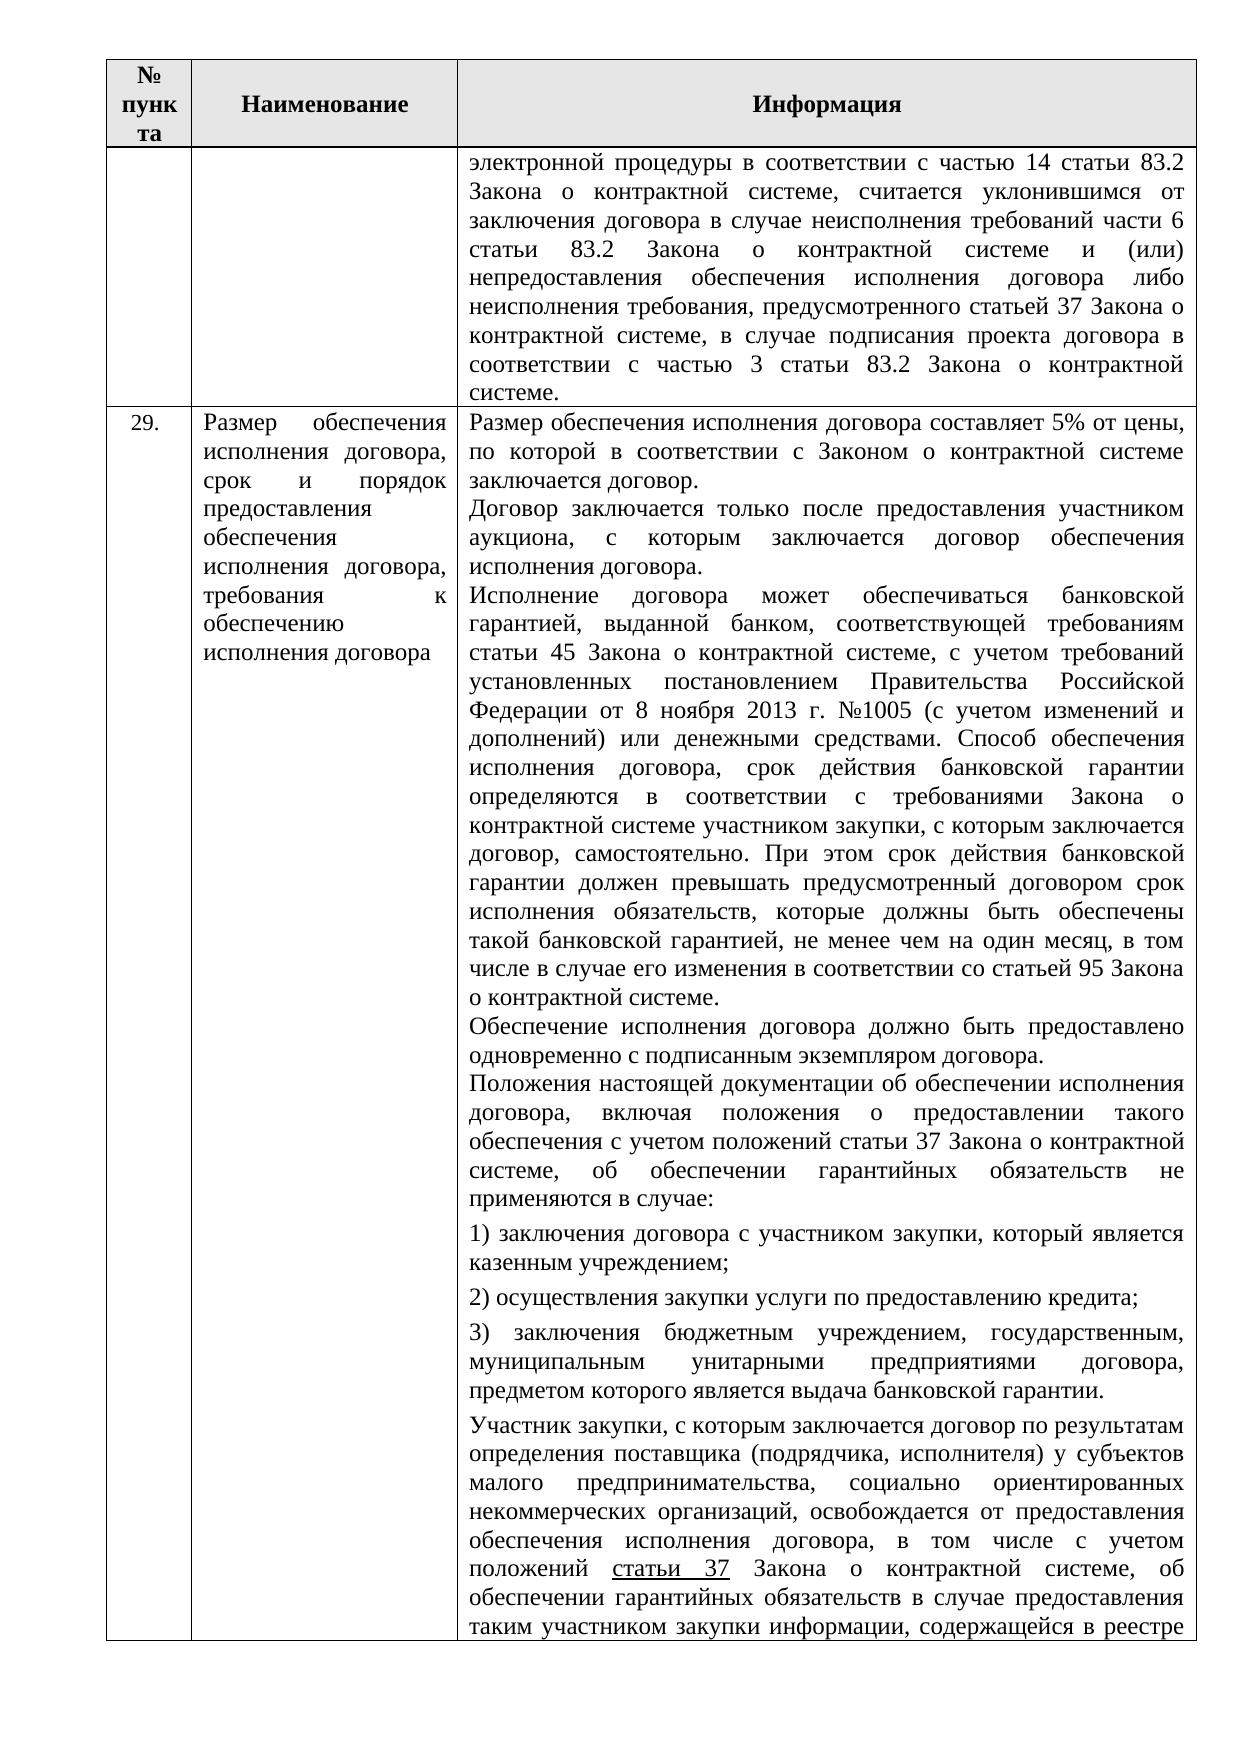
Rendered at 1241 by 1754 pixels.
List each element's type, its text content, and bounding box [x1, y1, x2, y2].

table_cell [192, 407, 457, 1640]
table_cell [107, 407, 191, 1640]
table_header Наименование [192, 60, 457, 146]
table_cell [107, 148, 191, 406]
table_header Информация [458, 60, 1196, 146]
table_header № пункта [107, 60, 191, 146]
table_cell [458, 148, 1196, 406]
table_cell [192, 148, 457, 406]
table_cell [458, 407, 1196, 1640]
